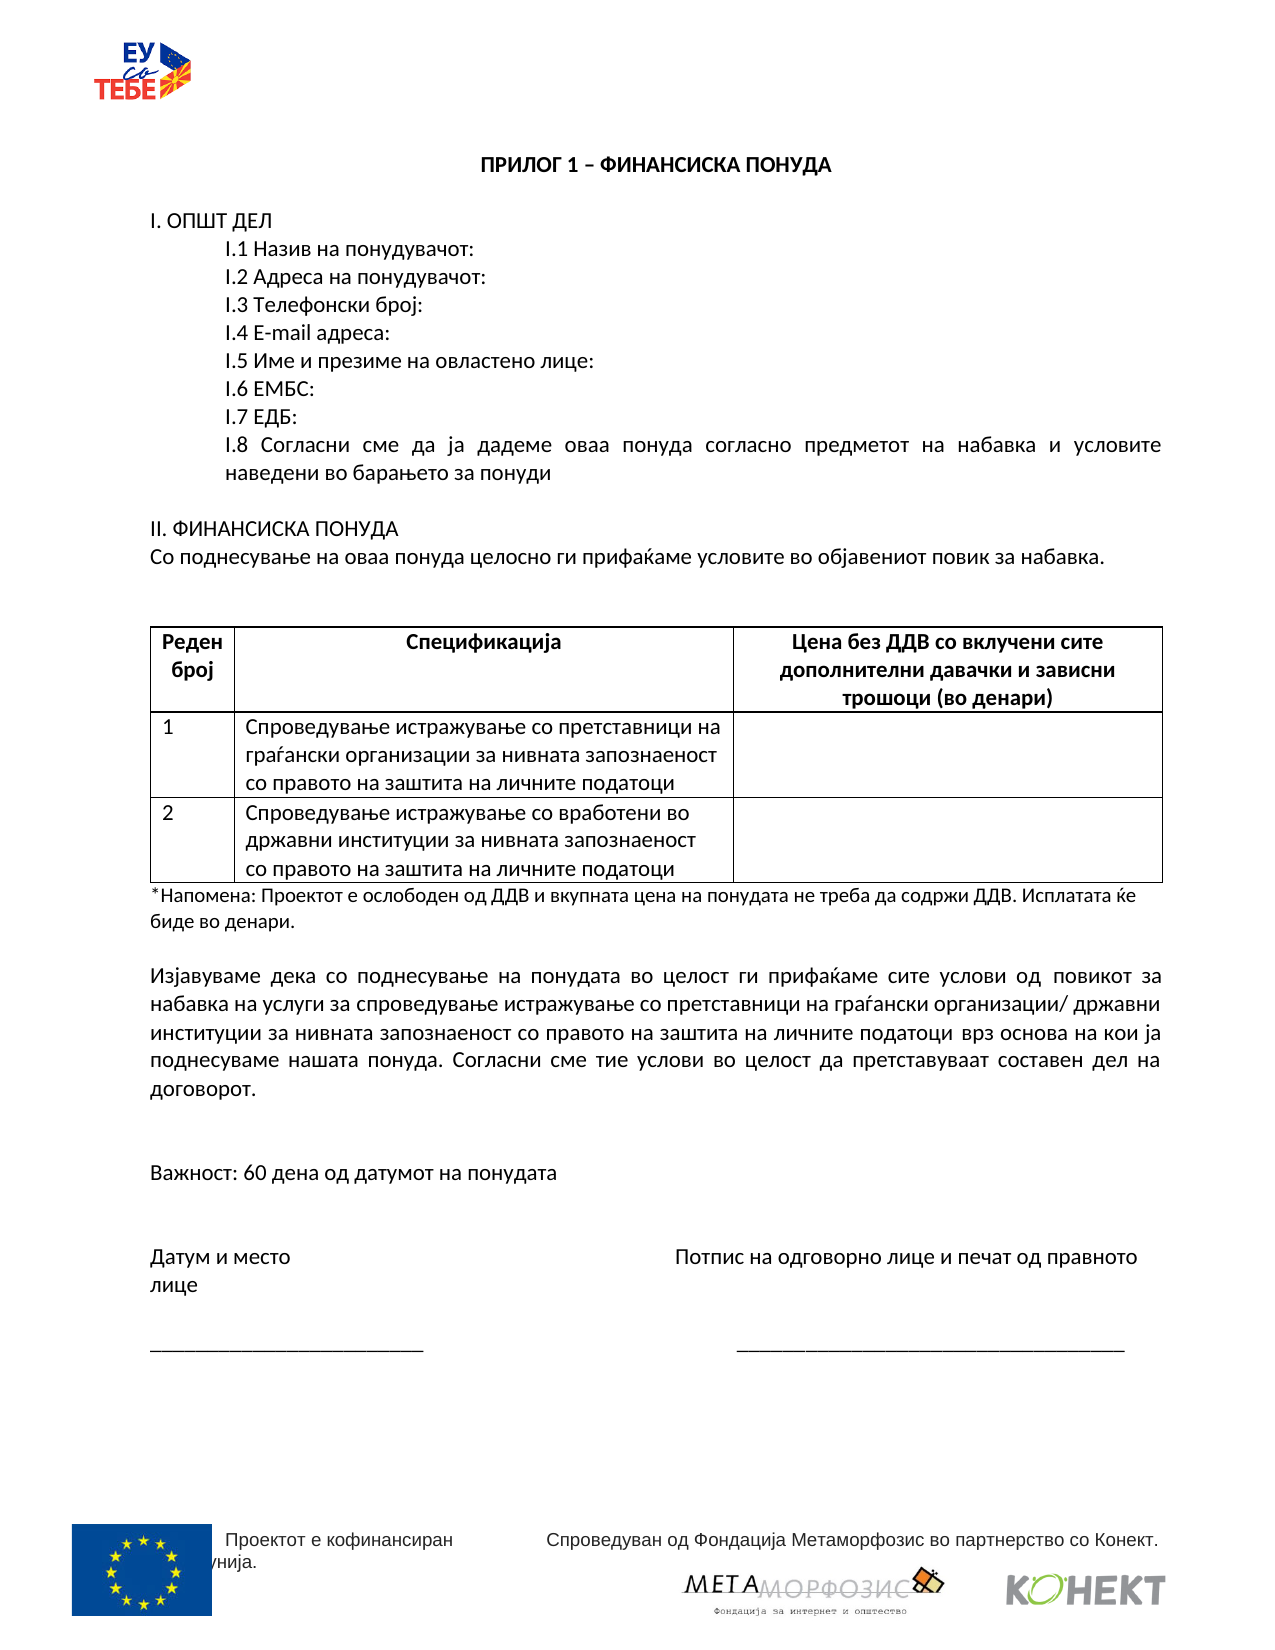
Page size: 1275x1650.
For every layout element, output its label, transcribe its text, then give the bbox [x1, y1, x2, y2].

text I.3 Телефонски број: [225, 290, 1162, 318]
text Со поднесување на оваа понуда целосно ги прифаќаме условите во објавениот повик за набавка. [150, 542, 1162, 570]
table_cell 1 [151, 713, 234, 797]
text I.6 ЕМБС: [225, 374, 1162, 402]
picture [53, 5, 230, 137]
text I. ОПШТ ДЕЛ [150, 206, 1162, 234]
picture [1006, 1573, 1166, 1605]
text I.7 ЕДБ: [225, 402, 1162, 430]
text ________________________ __________________________________ [150, 1327, 1162, 1355]
text I.2 Адреса на понудувачот: [225, 262, 1162, 290]
picture [71, 1524, 212, 1615]
table_cell Спроведување истражување со претставници на граѓански организации за нивната запознаеност со правото на заштита на личните податоци [235, 713, 733, 797]
picture [650, 1552, 950, 1622]
table_cell [734, 798, 1162, 882]
text Изјавуваме дека со поднесување на понудата во целост ги прифаќаме сите услови од повикот за набавка на услуги за спроведување истражување со претставници на граѓански организации/ државни институции за нивната запознаеност со правото на заштита на личните податоци врз основа на кои ја поднесуваме нашата понуда. Согласни сме тие услови во целост да претставуваат составен дел на договорот. [150, 962, 1162, 1102]
text I.5 Име и презиме на овластено лице: [225, 346, 1162, 374]
table_cell [734, 713, 1162, 797]
text I.1 Назив на понудувачот: [225, 234, 1162, 262]
text Важност: 60 дена од датумот на понудата [150, 1158, 1162, 1186]
table_header Спецификација [235, 628, 733, 711]
text Датум и место Потпис на одговорно лице и печат од правното лице [150, 1242, 1162, 1298]
table_header Цена без ДДВ со вклучени сите дополнителни давачки и зависни трошоци (во денари) [734, 628, 1162, 711]
table_cell 2 [151, 798, 234, 882]
table_cell Спроведување истражување со вработени во државни институции за нивната запознаеност со правото на заштита на личните податоци [235, 798, 733, 882]
table_header Реден број [151, 628, 234, 711]
text *Напомена: Проектот е ослободен од ДДВ и вкупната цена на понудата не треба да содржи ДДВ. Исплатата ќе биде во денари. [150, 883, 1162, 933]
text I.8 Согласни сме да ја дадеме оваа понуда согласно предметот на набавка и условите наведени во барањето за понуди [225, 430, 1162, 486]
text I.4 E-mail адреса: [225, 318, 1162, 346]
text II. ФИНАНСИСКА ПОНУДА [150, 514, 1162, 542]
text ПРИЛОГ 1 – ФИНАНСИСКА ПОНУДА [150, 150, 1162, 178]
